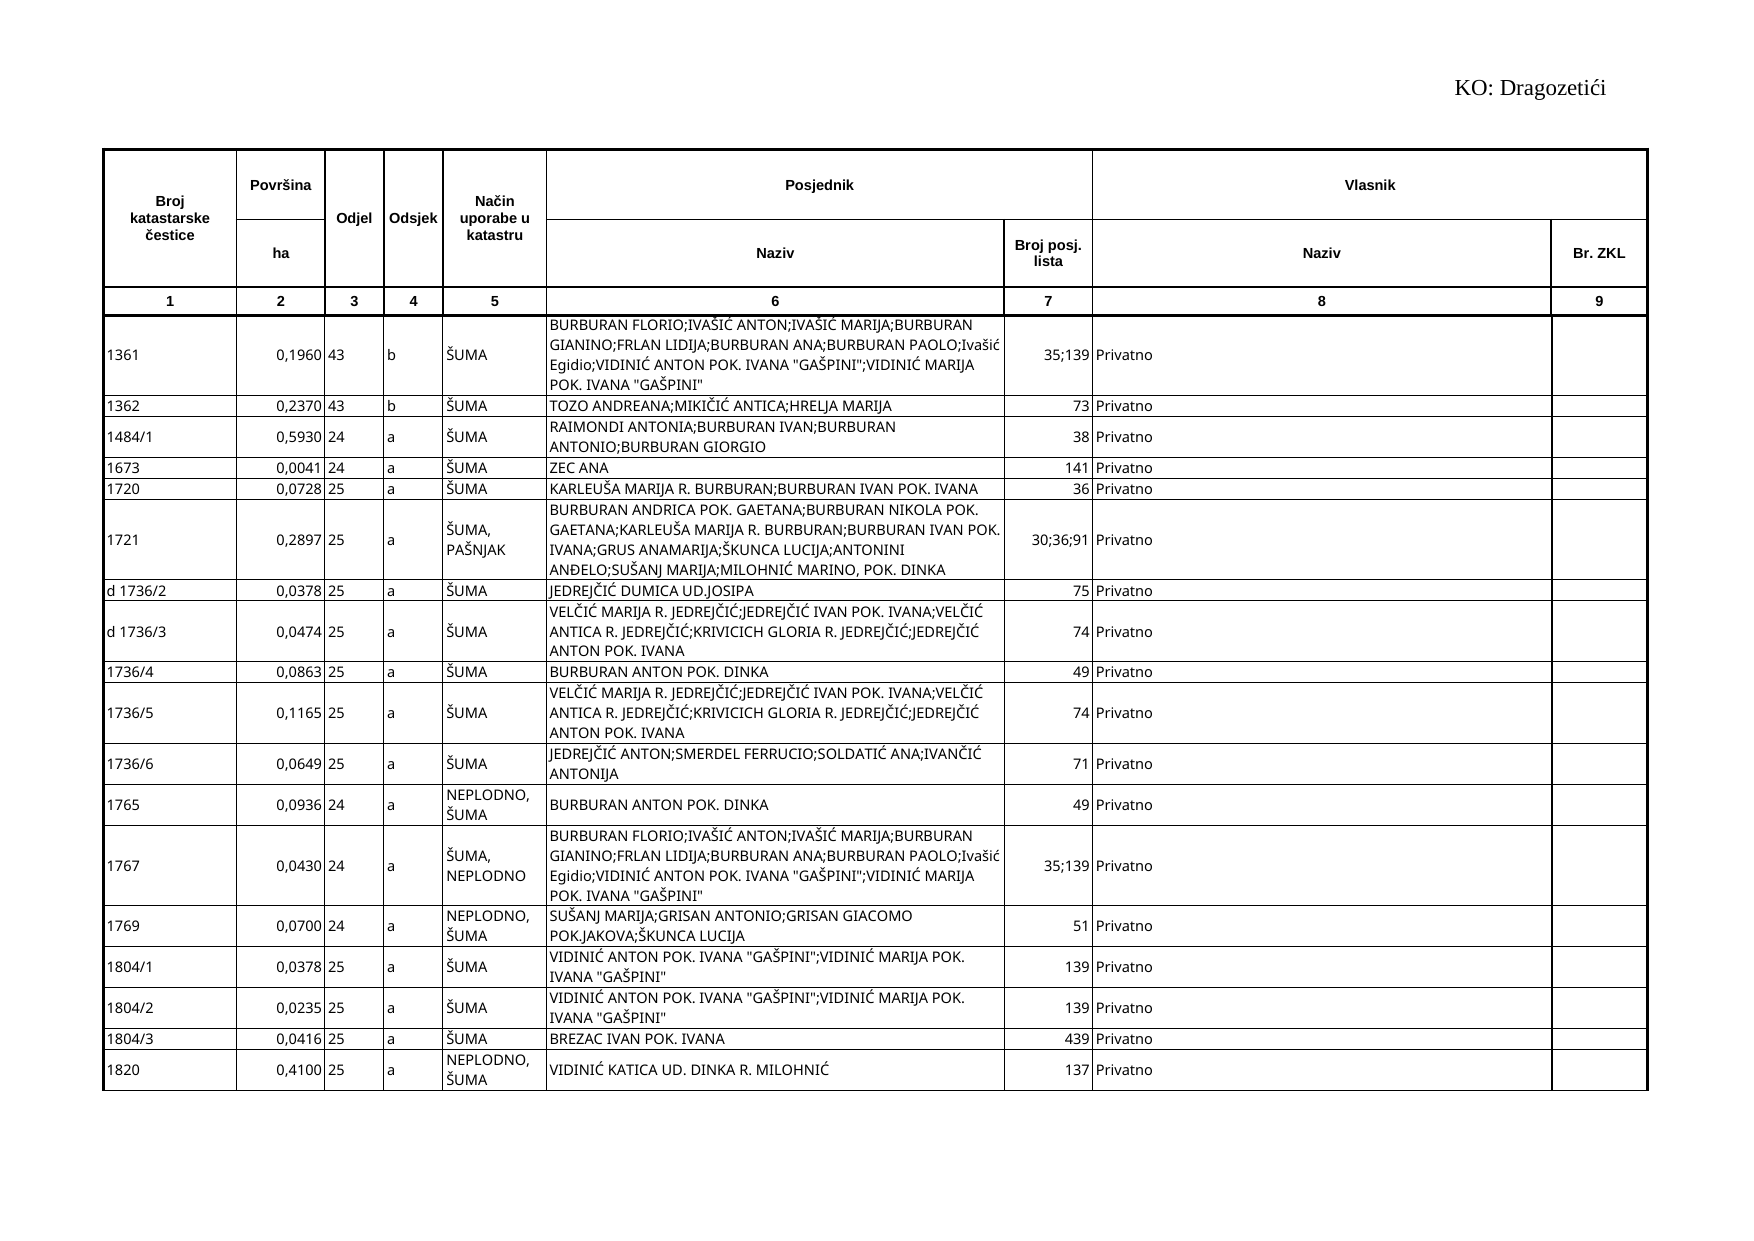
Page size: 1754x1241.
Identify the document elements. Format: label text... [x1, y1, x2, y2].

table_cell Privatno [1093, 988, 1551, 1028]
table_cell 25 [325, 744, 383, 784]
table_cell 1804/2 [105, 988, 236, 1028]
table_cell BURBURAN FLORIO;IVAŠIĆ ANTON;IVAŠIĆ MARIJA;BURBURAN GIANINO;FRLAN LIDIJA;BURBURAN ANA;BURBURAN PAOLO;Ivašić Egidio;VIDINIĆ ANTON POK. IVANA "GAŠPINI";VIDINIĆ MARIJA POK. IVANA "GAŠPINI" [547, 317, 1004, 395]
table_cell 25 [325, 947, 383, 987]
table_cell 1362 [105, 396, 236, 416]
table_cell 1484/1 [105, 417, 236, 457]
table_cell a [384, 1050, 442, 1089]
table_cell 73 [1005, 396, 1092, 416]
table_cell 0,0474 [237, 601, 324, 661]
table_cell a [384, 906, 442, 946]
table_cell 1673 [105, 458, 236, 478]
table_cell Privatno [1093, 785, 1551, 824]
table_cell [1553, 683, 1646, 743]
table_cell a [384, 417, 442, 457]
table_cell 1361 [105, 317, 236, 395]
table_cell 38 [1005, 417, 1092, 457]
table_cell 1804/3 [105, 1029, 236, 1049]
table_cell 439 [1005, 1029, 1092, 1049]
table_cell 24 [325, 906, 383, 946]
table_cell BURBURAN ANTON POK. DINKA [547, 662, 1004, 682]
table_cell 36 [1005, 479, 1092, 499]
table_cell NEPLODNO, ŠUMA [443, 1050, 546, 1089]
table_cell [1553, 580, 1646, 600]
table_cell JEDREJČIĆ DUMICA UD.JOSIPA [547, 580, 1004, 600]
table_cell 0,0041 [237, 458, 324, 478]
table_cell ŠUMA [443, 396, 546, 416]
table_cell a [384, 601, 442, 661]
table_cell 25 [325, 683, 383, 743]
table_cell 3 [326, 288, 383, 314]
table_cell Privatno [1093, 906, 1551, 946]
table_cell Privatno [1093, 683, 1551, 743]
table_cell 0,0700 [237, 906, 324, 946]
table_cell [1553, 1050, 1646, 1089]
table_cell Naziv [547, 220, 1003, 286]
table_cell 24 [325, 458, 383, 478]
table_cell 0,5930 [237, 417, 324, 457]
table_cell 1736/4 [105, 662, 236, 682]
table_cell 2 [237, 288, 324, 314]
table_cell Privatno [1093, 417, 1551, 457]
table_cell Broj posj. lista [1005, 220, 1092, 286]
table_cell a [384, 947, 442, 987]
table_cell 0,2897 [237, 500, 324, 579]
table_cell 0,0728 [237, 479, 324, 499]
table_cell BURBURAN ANDRICA POK. GAETANA;BURBURAN NIKOLA POK. GAETANA;KARLEUŠA MARIJA R. BURBURAN;BURBURAN IVAN POK. IVANA;GRUS ANAMARIJA;ŠKUNCA LUCIJA;ANTONINI ANĐELO;SUŠANJ MARIJA;MILOHNIĆ MARINO, POK. DINKA [547, 500, 1004, 579]
table_cell ŠUMA [443, 988, 546, 1028]
table_cell ŠUMA [443, 458, 546, 478]
table_cell 0,2370 [237, 396, 324, 416]
table_cell ŠUMA, PAŠNJAK [443, 500, 546, 579]
table_cell 1765 [105, 785, 236, 824]
table_cell ŠUMA [443, 479, 546, 499]
table_cell 25 [325, 601, 383, 661]
table_cell 0,0430 [237, 826, 324, 905]
table_cell ŠUMA [443, 683, 546, 743]
table_cell BREZAC IVAN POK. IVANA [547, 1029, 1004, 1049]
table_cell 1736/5 [105, 683, 236, 743]
table_header Vlasnik [1093, 151, 1646, 219]
table_cell a [384, 683, 442, 743]
table_cell 30;36;91 [1005, 500, 1092, 579]
table_cell Privatno [1093, 1029, 1551, 1049]
table_cell 137 [1005, 1050, 1092, 1089]
table_cell 35;139 [1005, 317, 1092, 395]
table_cell [1553, 826, 1646, 905]
table_cell a [384, 826, 442, 905]
table_cell ŠUMA [443, 317, 546, 395]
table_cell a [384, 744, 442, 784]
table_cell Privatno [1093, 601, 1551, 661]
table_cell a [384, 479, 442, 499]
table_cell 7 [1005, 288, 1092, 314]
table_cell NEPLODNO, ŠUMA [443, 906, 546, 946]
table_cell 0,0378 [237, 580, 324, 600]
table_cell [1553, 417, 1646, 457]
table_cell b [384, 317, 442, 395]
table_cell ŠUMA [443, 601, 546, 661]
table_header Odjel [326, 151, 383, 286]
table_cell 25 [325, 580, 383, 600]
table_cell ha [237, 220, 324, 286]
table_cell Privatno [1093, 662, 1551, 682]
table_cell d 1736/3 [105, 601, 236, 661]
table_cell 24 [325, 785, 383, 824]
table_cell Privatno [1093, 1050, 1551, 1089]
table_cell Privatno [1093, 826, 1551, 905]
table_header Površina [237, 151, 324, 219]
table_cell TOZO ANDREANA;MIKIČIĆ ANTICA;HRELJA MARIJA [547, 396, 1004, 416]
table_cell [1553, 479, 1646, 499]
table_cell [1553, 1029, 1646, 1049]
table_cell 1720 [105, 479, 236, 499]
table_cell 139 [1005, 988, 1092, 1028]
table_cell 0,4100 [237, 1050, 324, 1089]
table_cell 25 [325, 662, 383, 682]
table_cell ŠUMA [443, 744, 546, 784]
table_cell VELČIĆ MARIJA R. JEDREJČIĆ;JEDREJČIĆ IVAN POK. IVANA;VELČIĆ ANTICA R. JEDREJČIĆ;KRIVICICH GLORIA R. JEDREJČIĆ;JEDREJČIĆ ANTON POK. IVANA [547, 601, 1004, 661]
table_cell BURBURAN FLORIO;IVAŠIĆ ANTON;IVAŠIĆ MARIJA;BURBURAN GIANINO;FRLAN LIDIJA;BURBURAN ANA;BURBURAN PAOLO;Ivašić Egidio;VIDINIĆ ANTON POK. IVANA "GAŠPINI";VIDINIĆ MARIJA POK. IVANA "GAŠPINI" [547, 826, 1004, 905]
table_header Način uporabe u katastru [444, 151, 546, 286]
table_cell 24 [325, 826, 383, 905]
table_cell 75 [1005, 580, 1092, 600]
table_cell Privatno [1093, 317, 1551, 395]
table_cell d 1736/2 [105, 580, 236, 600]
table_cell 43 [325, 396, 383, 416]
table_cell ŠUMA, NEPLODNO [443, 826, 546, 905]
table_cell [1553, 988, 1646, 1028]
table_cell 0,0416 [237, 1029, 324, 1049]
table_cell b [384, 396, 442, 416]
table_cell a [384, 785, 442, 824]
table_cell 141 [1005, 458, 1092, 478]
table_cell 74 [1005, 601, 1092, 661]
table_cell 25 [325, 988, 383, 1028]
table_cell VIDINIĆ KATICA UD. DINKA R. MILOHNIĆ [547, 1050, 1004, 1089]
table_cell KARLEUŠA MARIJA R. BURBURAN;BURBURAN IVAN POK. IVANA [547, 479, 1004, 499]
table_cell RAIMONDI ANTONIA;BURBURAN IVAN;BURBURAN ANTONIO;BURBURAN GIORGIO [547, 417, 1004, 457]
table_cell 49 [1005, 662, 1092, 682]
table_header Posjednik [547, 151, 1092, 219]
table_cell a [384, 988, 442, 1028]
table_cell 35;139 [1005, 826, 1092, 905]
table_cell Privatno [1093, 744, 1551, 784]
table_cell 25 [325, 500, 383, 579]
table_cell VIDINIĆ ANTON POK. IVANA "GAŠPINI";VIDINIĆ MARIJA POK. IVANA "GAŠPINI" [547, 988, 1004, 1028]
table_cell Privatno [1093, 458, 1551, 478]
table_cell JEDREJČIĆ ANTON;SMERDEL FERRUCIO;SOLDATIĆ ANA;IVANČIĆ ANTONIJA [547, 744, 1004, 784]
table_cell 1721 [105, 500, 236, 579]
table_cell 0,0936 [237, 785, 324, 824]
table_cell BURBURAN ANTON POK. DINKA [547, 785, 1004, 824]
table_cell 1769 [105, 906, 236, 946]
table_cell Privatno [1093, 479, 1551, 499]
table_cell 1 [105, 288, 236, 314]
table_cell Privatno [1093, 500, 1551, 579]
table_cell 1767 [105, 826, 236, 905]
table_cell Privatno [1093, 396, 1551, 416]
table_cell 0,1960 [237, 317, 324, 395]
table_cell a [384, 1029, 442, 1049]
table_header Odsjek [385, 151, 442, 286]
table_cell a [384, 662, 442, 682]
table_header Broj katastarske čestice [105, 151, 236, 286]
table_cell [1553, 947, 1646, 987]
table_cell VELČIĆ MARIJA R. JEDREJČIĆ;JEDREJČIĆ IVAN POK. IVANA;VELČIĆ ANTICA R. JEDREJČIĆ;KRIVICICH GLORIA R. JEDREJČIĆ;JEDREJČIĆ ANTON POK. IVANA [547, 683, 1004, 743]
table_cell [1553, 906, 1646, 946]
table_cell ŠUMA [443, 1029, 546, 1049]
table_cell VIDINIĆ ANTON POK. IVANA "GAŠPINI";VIDINIĆ MARIJA POK. IVANA "GAŠPINI" [547, 947, 1004, 987]
table_cell 25 [325, 1029, 383, 1049]
table_cell ŠUMA [443, 947, 546, 987]
table_cell 8 [1093, 288, 1550, 314]
table_cell a [384, 500, 442, 579]
table_cell Privatno [1093, 947, 1551, 987]
table_cell ŠUMA [443, 580, 546, 600]
table_cell Privatno [1093, 580, 1551, 600]
table_cell [1553, 601, 1646, 661]
table_cell 1804/1 [105, 947, 236, 987]
table_cell 25 [325, 1050, 383, 1089]
table_cell 49 [1005, 785, 1092, 824]
table_cell 43 [325, 317, 383, 395]
table_cell 24 [325, 417, 383, 457]
table_cell 1736/6 [105, 744, 236, 784]
table_cell [1553, 662, 1646, 682]
table_cell 0,0649 [237, 744, 324, 784]
table_cell a [384, 458, 442, 478]
table_cell 9 [1552, 288, 1646, 314]
table_cell [1553, 785, 1646, 824]
table_cell SUŠANJ MARIJA;GRISAN ANTONIO;GRISAN GIACOMO POK.JAKOVA;ŠKUNCA LUCIJA [547, 906, 1004, 946]
table_cell 1820 [105, 1050, 236, 1089]
table_cell 0,1165 [237, 683, 324, 743]
table_cell [1553, 458, 1646, 478]
table_cell ŠUMA [443, 662, 546, 682]
table_cell 5 [444, 288, 546, 314]
table_cell [1553, 500, 1646, 579]
table_cell 6 [547, 288, 1003, 314]
table_cell 71 [1005, 744, 1092, 784]
table_cell 4 [385, 288, 442, 314]
table_cell [1553, 317, 1646, 395]
table_cell 0,0863 [237, 662, 324, 682]
table_cell 74 [1005, 683, 1092, 743]
table_cell ZEC ANA [547, 458, 1004, 478]
table_cell [1553, 744, 1646, 784]
table_cell Br. ZKL [1552, 220, 1646, 286]
table_cell 139 [1005, 947, 1092, 987]
table_cell Naziv [1093, 220, 1550, 286]
table_cell 51 [1005, 906, 1092, 946]
table_cell 0,0235 [237, 988, 324, 1028]
table_cell a [384, 580, 442, 600]
table_cell [1553, 396, 1646, 416]
table_cell NEPLODNO, ŠUMA [443, 785, 546, 824]
table_cell ŠUMA [443, 417, 546, 457]
table_cell 25 [325, 479, 383, 499]
table_cell 0,0378 [237, 947, 324, 987]
